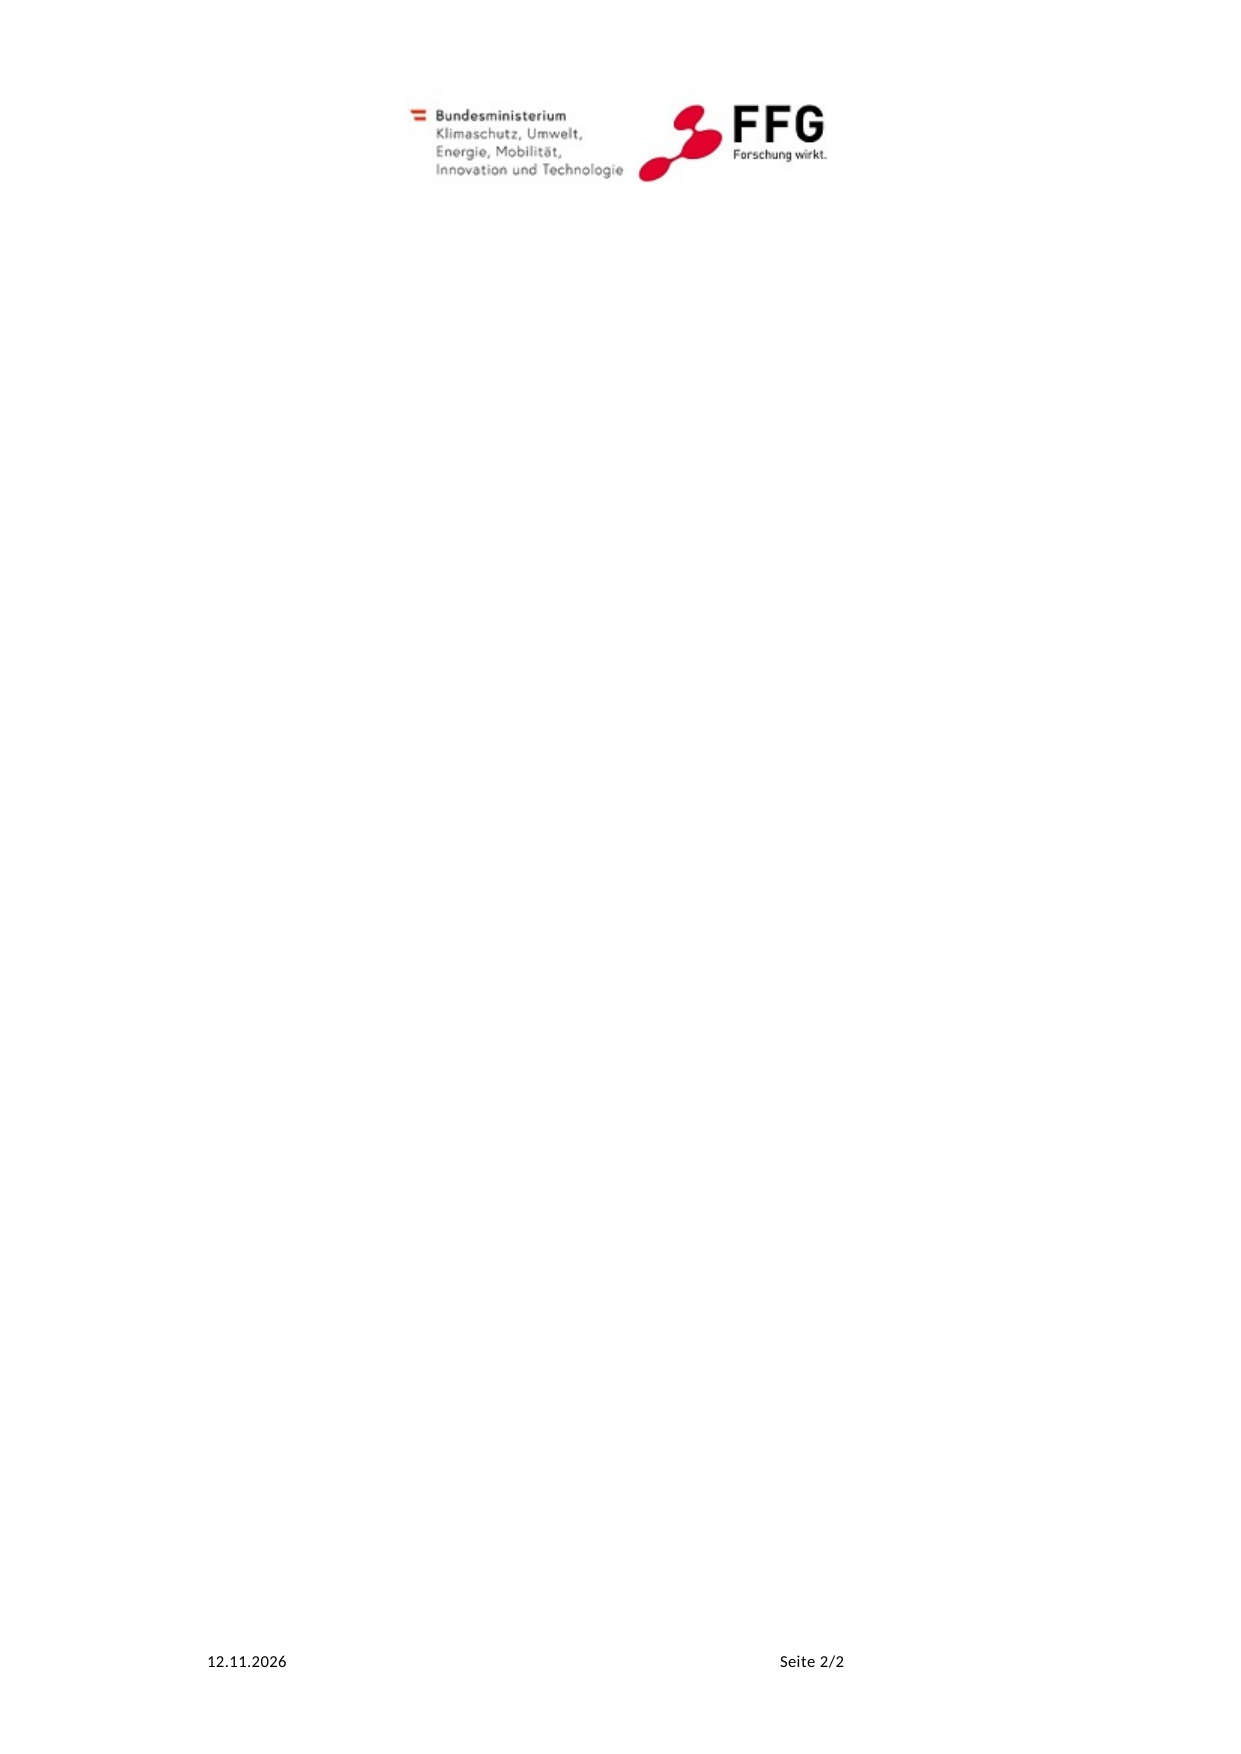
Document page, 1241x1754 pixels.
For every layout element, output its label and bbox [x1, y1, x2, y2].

picture [403, 88, 838, 191]
